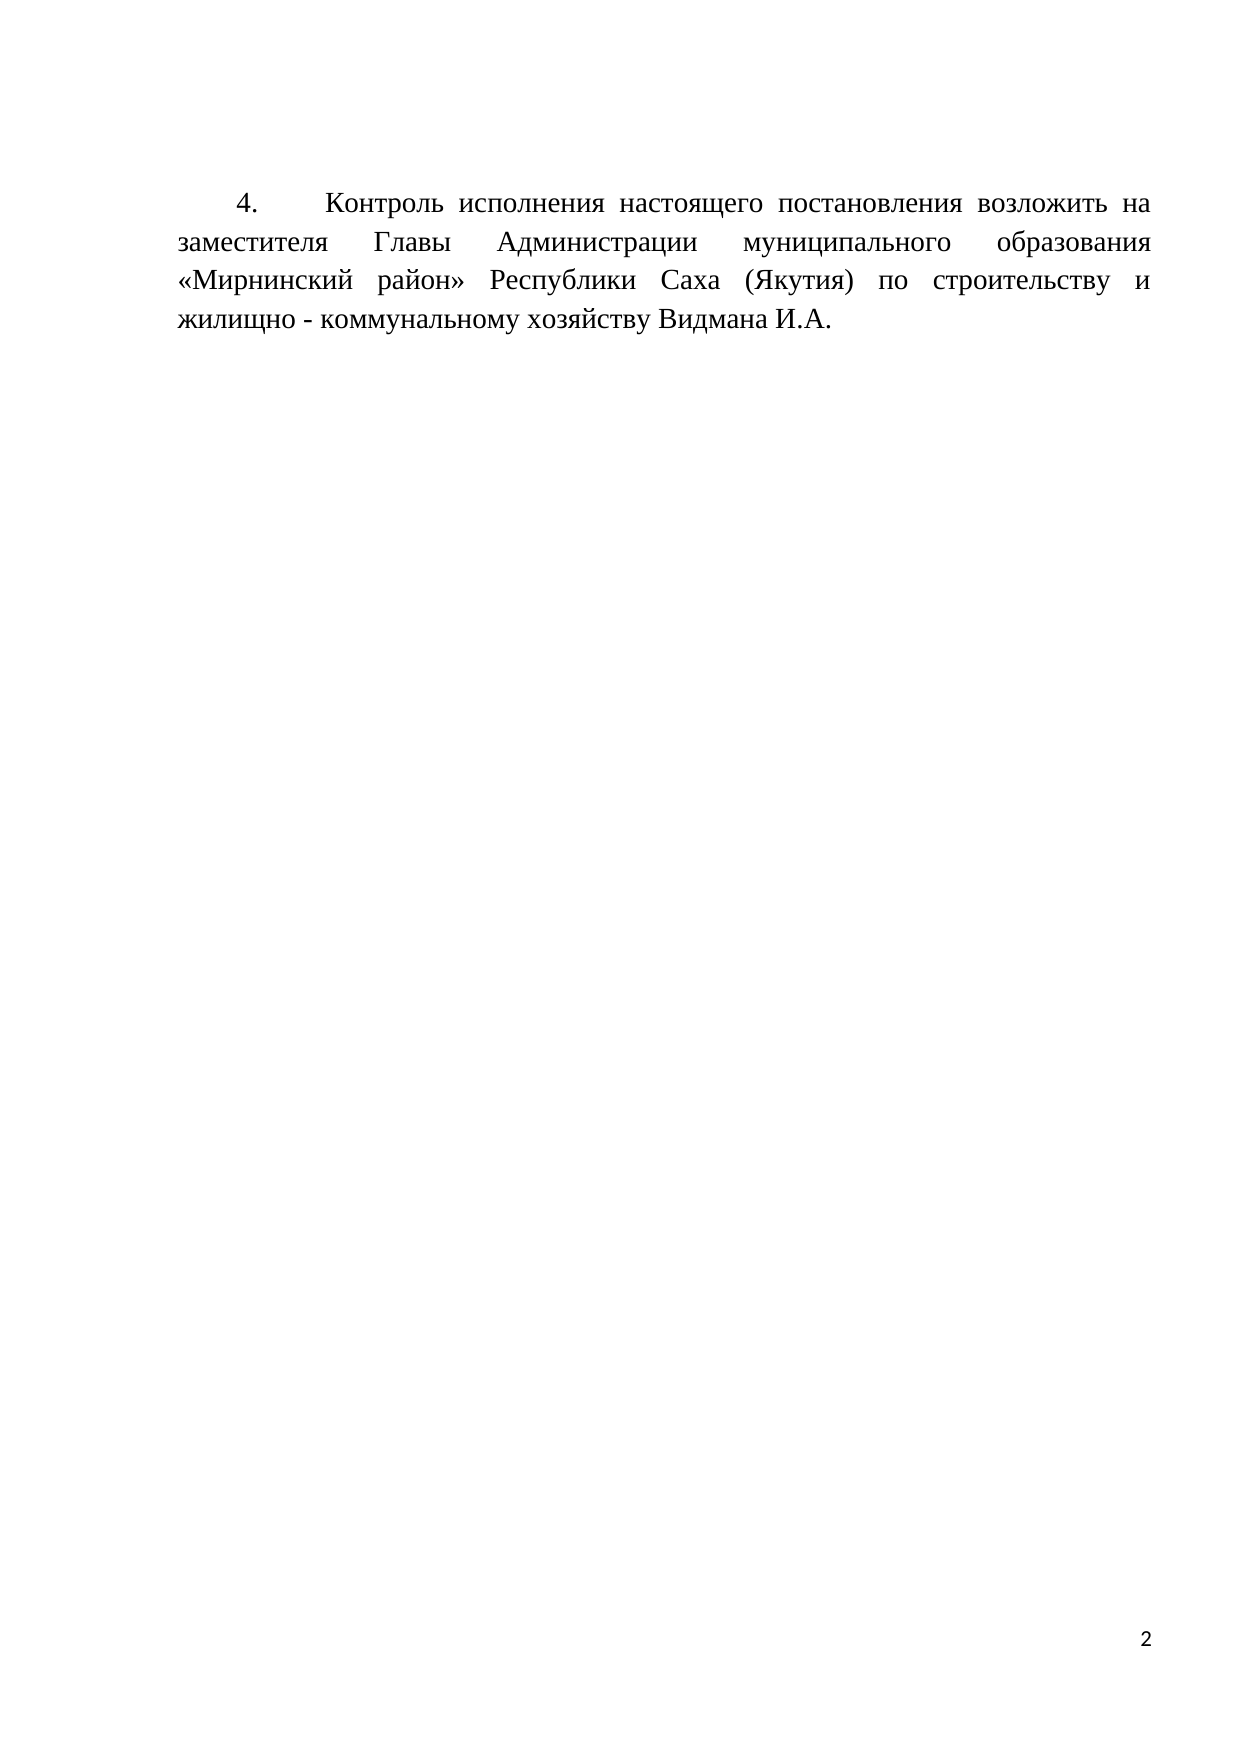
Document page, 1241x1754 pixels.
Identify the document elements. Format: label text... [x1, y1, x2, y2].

list Контроль исполнения настоящего постановления возложить на заместителя Главы Администрации муниципального образования «Мирнинский район» Республики Саха (Якутия) по строительству и жилищно - коммунальному хозяйству Видмана И.А. [177, 185, 1152, 334]
